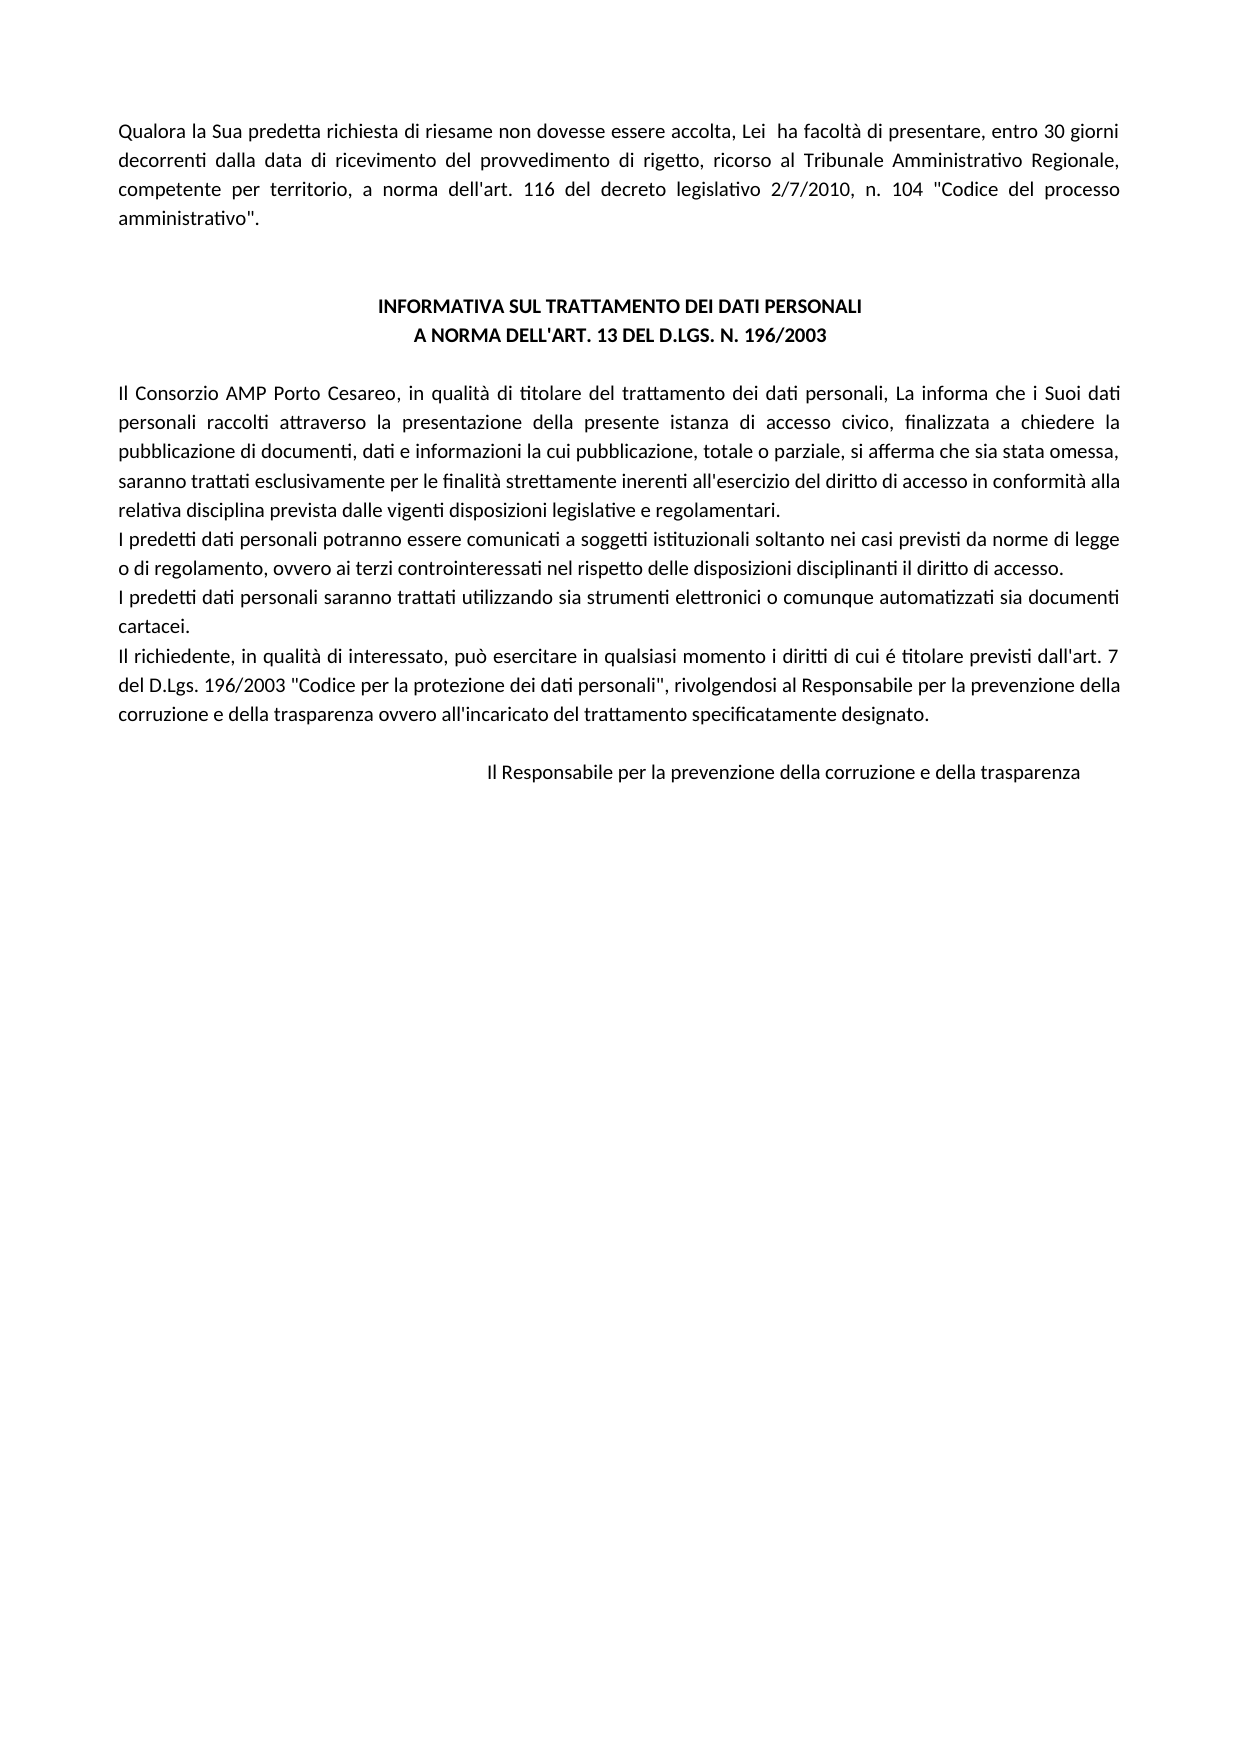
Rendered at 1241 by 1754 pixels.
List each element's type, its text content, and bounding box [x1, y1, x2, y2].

text INFORMATIVA SUL TRATTAMENTO DEI DATI PERSONALI [118, 293, 1122, 318]
text Il Responsabile per la prevenzione della corruzione e della trasparenza [118, 759, 1122, 785]
text I predetti dati personali potranno essere comunicati a soggetti istituzionali soltanto nei casi previsti da norme di legge o di regolamento, ovvero ai terzi controinteressati nel rispetto delle disposizioni disciplinanti il diritto di accesso. [118, 526, 1122, 581]
text Il Consorzio AMP Porto Cesareo, in qualità di titolare del trattamento dei dati personali, La informa che i Suoi dati personali raccolti attraverso la presentazione della presente istanza di accesso civico, finalizzata a chiedere la pubblicazione di documenti, dati e informazioni la cui pubblicazione, totale o parziale, si afferma che sia stata omessa, saranno trattati esclusivamente per le finalità strettamente inerenti all'esercizio del diritto di accesso in conformità alla relativa disciplina prevista dalle vigenti disposizioni legislative e regolamentari. [118, 380, 1122, 522]
text I predetti dati personali saranno trattati utilizzando sia strumenti elettronici o comunque automatizzati sia documenti cartacei. [118, 584, 1122, 639]
text Qualora la Sua predetta richiesta di riesame non dovesse essere accolta, Lei ha facoltà di presentare, entro 30 giorni decorrenti dalla data di ricevimento del provvedimento di rigetto, ricorso al Tribunale Amministrativo Regionale, competente per territorio, a norma dell'art. 116 del decreto legislativo 2/7/2010, n. 104 "Codice del processo amministrativo". [118, 118, 1122, 231]
text Il richiedente, in qualità di interessato, può esercitare in qualsiasi momento i diritti di cui é titolare previsti dall'art. 7 del D.Lgs. 196/2003 "Codice per la protezione dei dati personali", rivolgendosi al Responsabile per la prevenzione della corruzione e della trasparenza ovvero all'incaricato del trattamento specificatamente designato. [118, 643, 1122, 727]
text A NORMA DELL'ART. 13 DEL D.LGS. N. 196/2003 [118, 322, 1122, 347]
